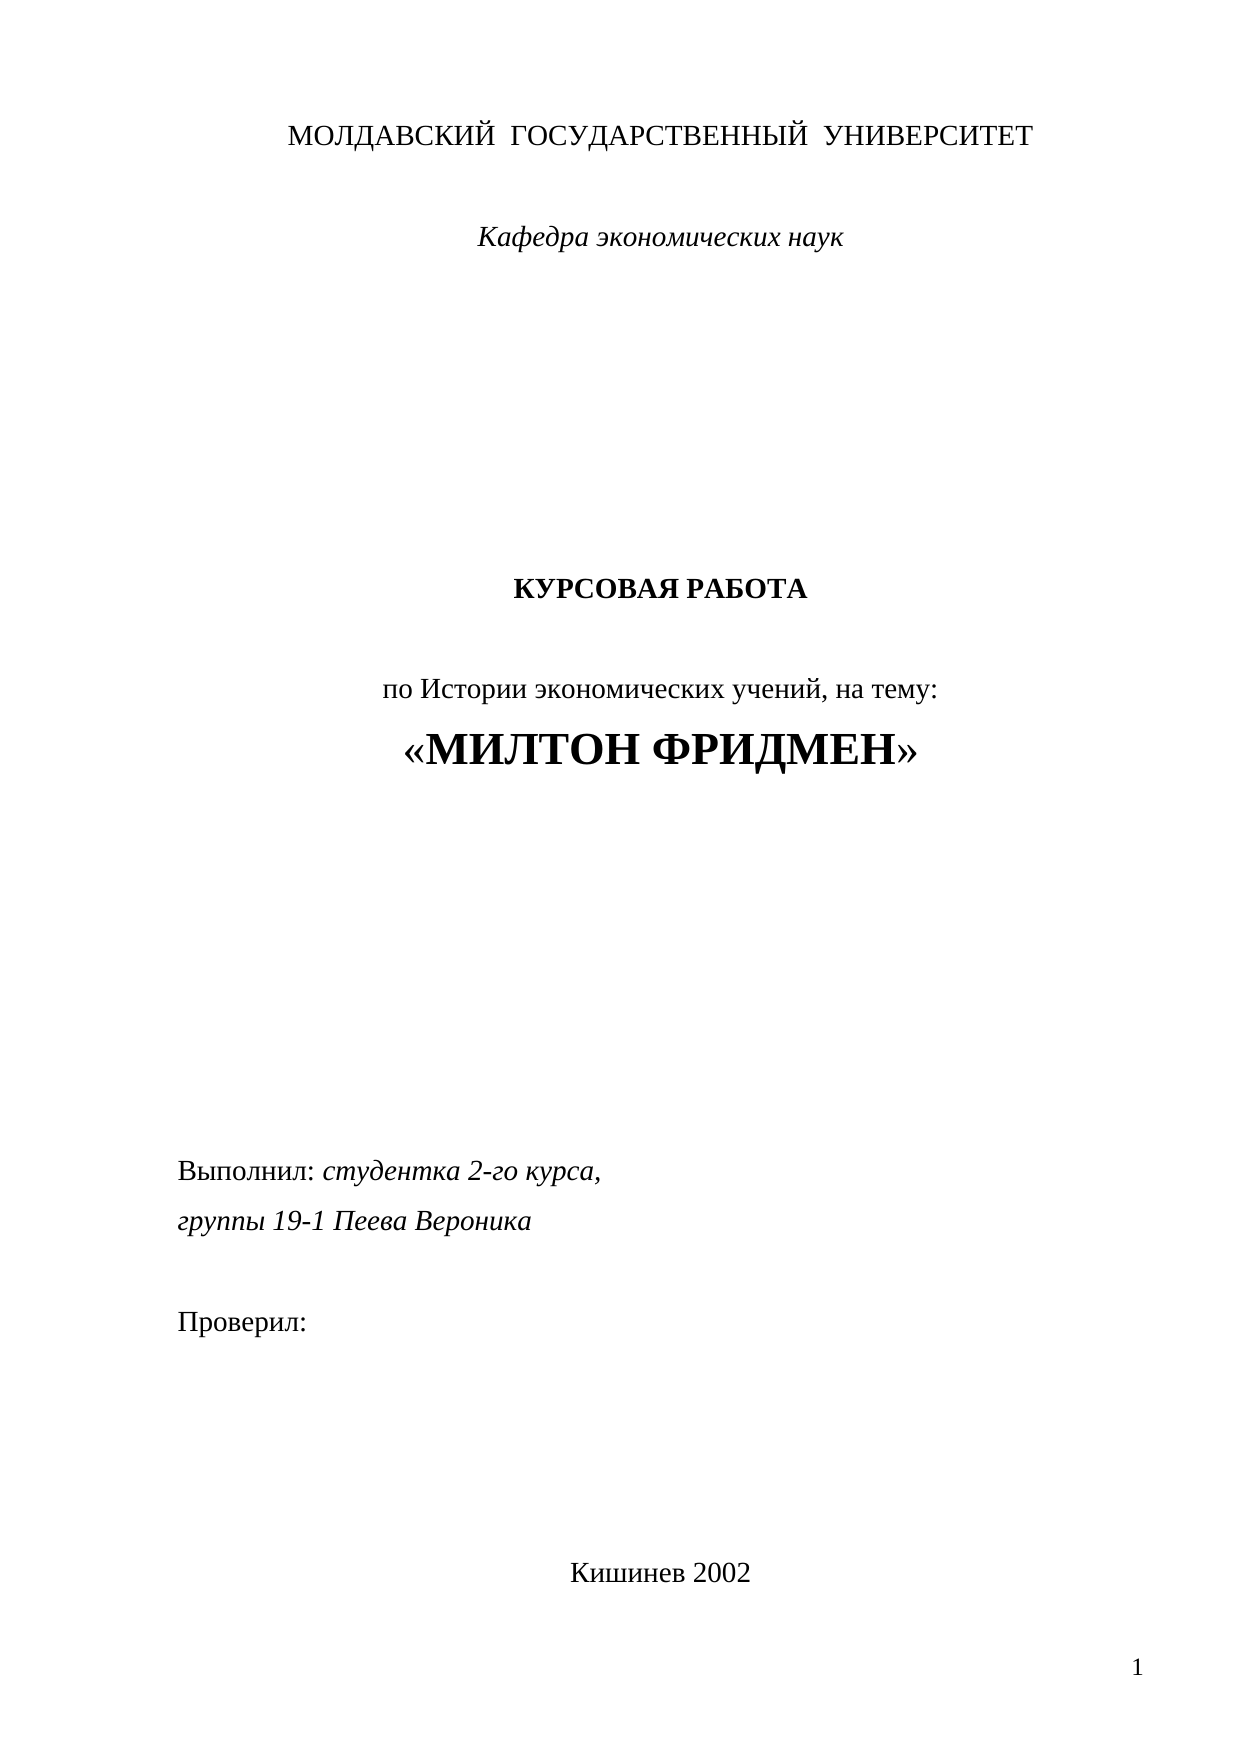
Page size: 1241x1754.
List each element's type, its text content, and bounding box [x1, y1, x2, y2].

text Кишинев 2002 [177, 1556, 1144, 1589]
text «МИЛТОН ФРИДМЕН» [177, 722, 1144, 774]
text МОЛДАВСКИЙ ГОСУДАРСТВЕННЫЙ УНИВЕРСИТЕТ [177, 118, 1144, 152]
text Выполнил: студентка 2-го курса, [177, 1153, 1144, 1187]
subtitle КУРСОВАЯ РАБОТА [177, 571, 1144, 604]
subtitle Кафедра экономических наук [177, 219, 1144, 252]
text Проверил: [177, 1304, 1144, 1338]
text группы 19-1 Пеева Вероника [177, 1203, 1144, 1237]
text по Истории экономических учений, на тему: [177, 672, 1144, 705]
